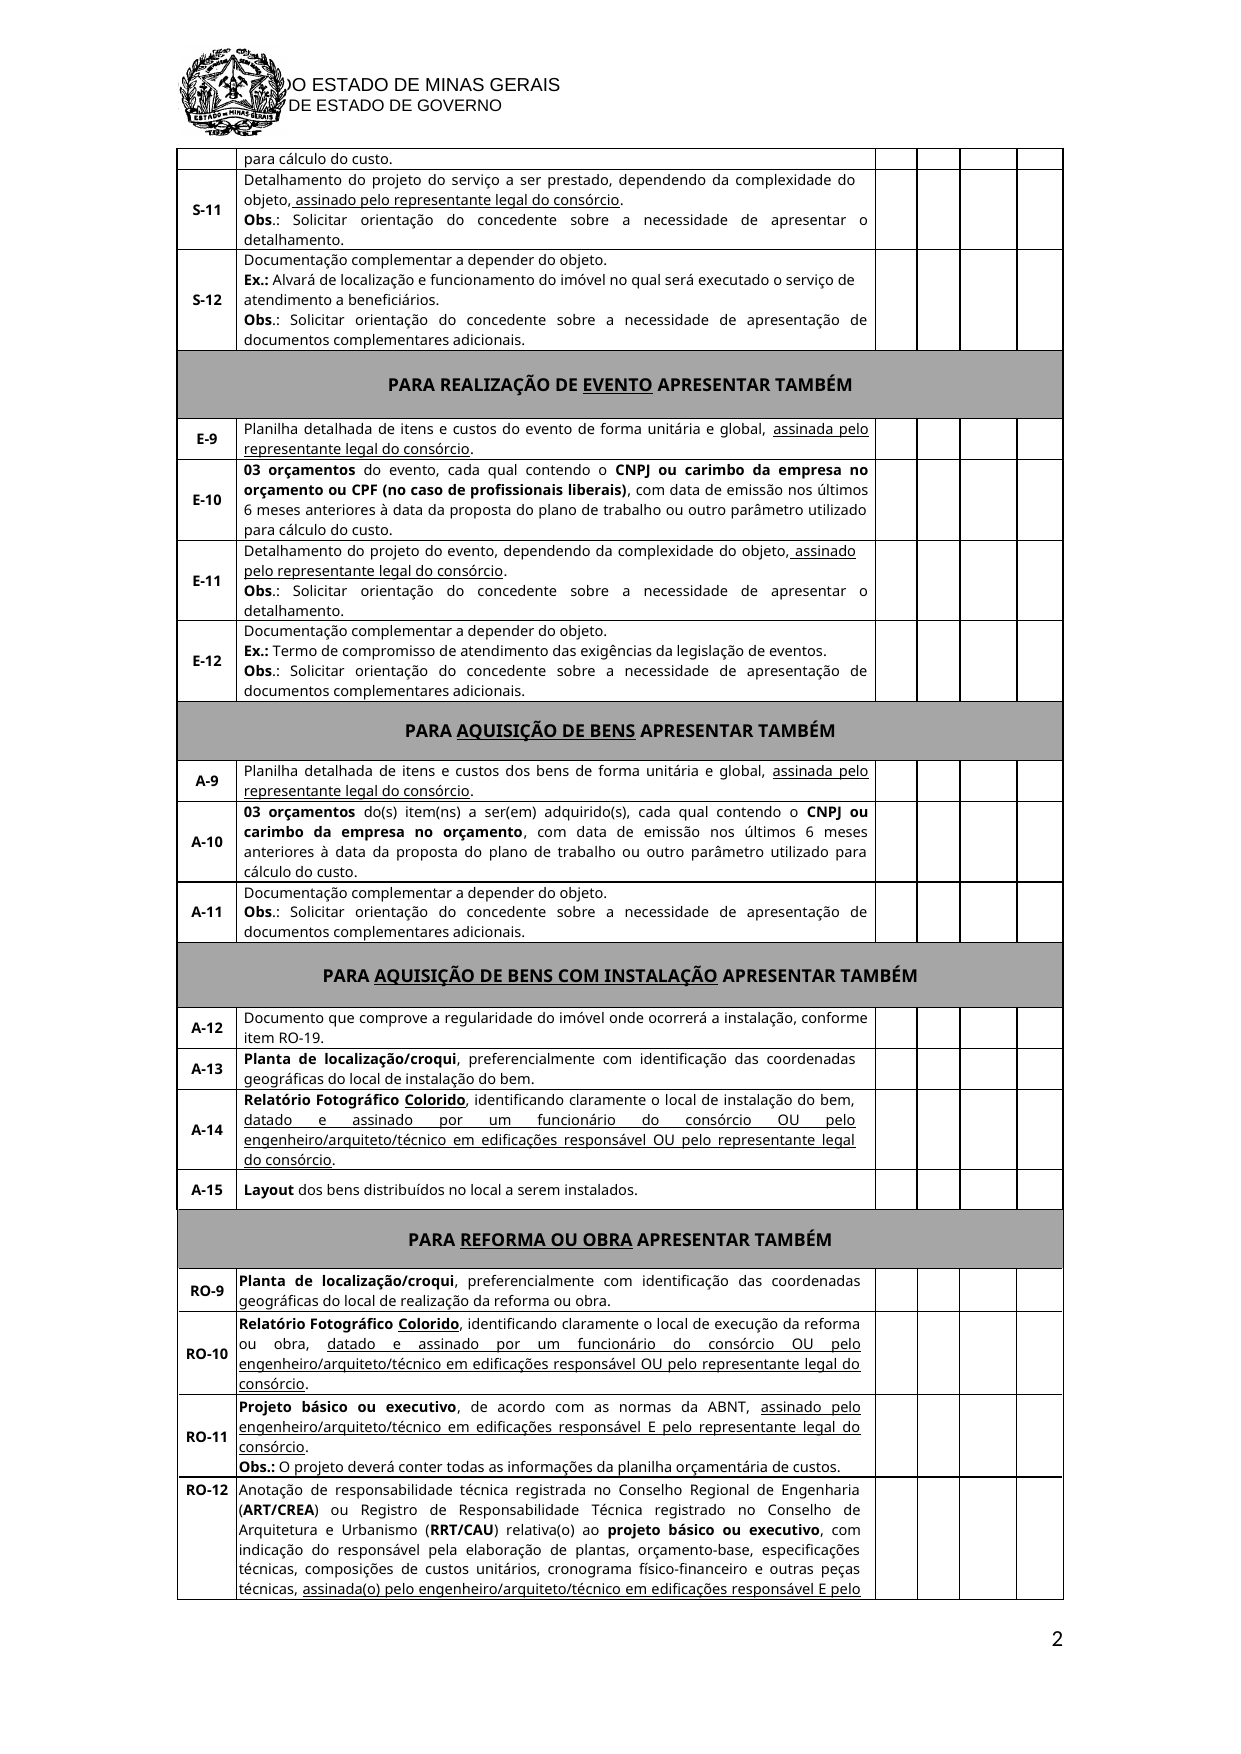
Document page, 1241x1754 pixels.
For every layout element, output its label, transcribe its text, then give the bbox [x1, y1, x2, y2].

table_cell [960, 1395, 1016, 1476]
table_cell Documento que comprove a regularidade do imóvel onde ocorrerá a instalação, conforme item RO-19. [237, 1008, 875, 1048]
table_cell [876, 802, 916, 881]
table_cell [960, 1478, 1016, 1599]
table_cell [961, 802, 1016, 881]
table_cell Relatório Fotográfico Colorido, identificando claramente o local de instalação do bem, datado e assinado por um funcionário do consórcio OU pelo engenheiro/arquiteto/técnico em edificações responsável OU pelo representante legal do consórcio. [237, 1090, 875, 1169]
table_cell [918, 250, 959, 350]
table_cell RO-9 [178, 1269, 236, 1311]
table_cell [918, 1478, 959, 1599]
table_cell [1018, 883, 1062, 942]
table_cell E-11 [178, 541, 236, 620]
table_cell Documentação complementar a depender do objeto. Obs.: Solicitar orientação do concedente sobre a necessidade de apresentação de documentos complementares adicionais. [237, 883, 875, 942]
table_cell [876, 883, 916, 942]
table_cell [918, 419, 959, 459]
table_cell A-12 [178, 1008, 236, 1048]
table_cell E-9 [178, 419, 236, 459]
table_cell [1017, 1268, 1063, 1311]
table_cell E-12 [178, 621, 236, 701]
table_cell [1018, 1008, 1062, 1048]
table_cell A-13 [178, 1049, 236, 1089]
table_cell [918, 1090, 959, 1169]
table_cell A-11 [178, 883, 236, 942]
table_cell PARA AQUISIÇÃO DE BENS COM INSTALAÇÃO APRESENTAR TAMBÉM [178, 943, 1062, 1007]
table_cell Planilha detalhada de itens e custos do evento de forma unitária e global, assinada pelo representante legal do consórcio. [237, 419, 875, 459]
table_cell [1018, 761, 1062, 801]
table_cell A-10 [178, 802, 236, 881]
table_cell [961, 1008, 1016, 1048]
table_cell [960, 1269, 1016, 1311]
table_cell RO-10 [178, 1312, 236, 1394]
table_cell [876, 170, 916, 249]
table_cell [1018, 1170, 1062, 1209]
table_cell S-12 [178, 250, 236, 350]
table_cell [1018, 1090, 1062, 1169]
table_cell [1018, 1049, 1062, 1089]
table_cell [876, 250, 916, 350]
table_cell [1018, 149, 1062, 168]
table_cell [1018, 621, 1062, 701]
table_cell [1018, 250, 1062, 350]
table_cell Detalhamento do projeto do evento, dependendo da complexidade do objeto, assinado pelo representante legal do consórcio. Obs.: Solicitar orientação do concedente sobre a necessidade de apresentar o detalhamento. [237, 541, 875, 620]
table_cell [876, 419, 916, 459]
table_cell E-10 [178, 460, 236, 539]
table_cell [876, 1395, 917, 1476]
table_cell [961, 1049, 1016, 1089]
table_cell [918, 149, 959, 168]
table_cell [876, 460, 916, 539]
table_cell 03 orçamentos do evento, cada qual contendo o CNPJ ou carimbo da empresa no orçamento ou CPF (no caso de profissionais liberais), com data de emissão nos últimos 6 meses anteriores à data da proposta do plano de trabalho ou outro parâmetro utilizado para cálculo do custo. [237, 460, 875, 539]
table_cell [876, 149, 916, 168]
table_cell [1018, 419, 1062, 459]
table_cell [876, 1269, 917, 1311]
table_cell [918, 1269, 959, 1311]
table_cell [876, 541, 916, 620]
table_cell [918, 621, 959, 701]
table_cell [961, 621, 1016, 701]
table_cell [918, 883, 959, 942]
table_cell [876, 621, 916, 701]
table_cell PARA REFORMA OU OBRA APRESENTAR TAMBÉM [178, 1210, 1063, 1268]
table_cell [918, 1170, 959, 1209]
table_cell [960, 1312, 1016, 1394]
table_cell [918, 541, 959, 620]
table_cell Detalhamento do projeto do serviço a ser prestado, dependendo da complexidade do objeto, assinado pelo representante legal do consórcio. Obs.: Solicitar orientação do concedente sobre a necessidade de apresentar o detalhamento. [237, 170, 875, 249]
table_cell Relatório Fotográfico Colorido, identificando claramente o local de execução da reforma ou obra, datado e assinado por um funcionário do consórcio OU pelo engenheiro/arquiteto/técnico em edificações responsável OU pelo representante legal do consórcio. [237, 1312, 875, 1394]
table_cell [918, 1008, 959, 1048]
table_cell [1017, 1311, 1063, 1394]
table_cell [961, 541, 1016, 620]
table_cell [961, 250, 1016, 350]
table_cell RO-11 [178, 1395, 236, 1476]
table_cell [961, 460, 1016, 539]
table_cell RO-12 [178, 1477, 236, 1599]
table_cell [961, 1170, 1016, 1209]
table_cell Planilha detalhada de itens e custos dos bens de forma unitária e global, assinada pelo representante legal do consórcio. [237, 761, 875, 801]
table_cell [876, 1090, 916, 1169]
table_cell 03 orçamentos do(s) item(ns) a ser(em) adquirido(s), cada qual contendo o CNPJ ou carimbo da empresa no orçamento, com data de emissão nos últimos 6 meses anteriores à data da proposta do plano de trabalho ou outro parâmetro utilizado para cálculo do custo. [237, 802, 875, 881]
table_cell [237, 149, 875, 168]
table_cell [876, 1008, 916, 1048]
table_cell [1018, 802, 1062, 881]
table_cell PARA REALIZAÇÃO DE EVENTO APRESENTAR TAMBÉM [178, 351, 1062, 418]
table_cell S-11 [178, 170, 236, 249]
table_cell A-15 [178, 1170, 236, 1209]
table_cell [876, 1312, 917, 1394]
table_cell Planta de localização/croqui, preferencialmente com identificação das coordenadas geográficas do local de realização da reforma ou obra. [237, 1269, 875, 1311]
table_cell [876, 1170, 916, 1209]
table_cell Layout dos bens distribuídos no local a serem instalados. [237, 1170, 875, 1209]
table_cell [237, 1478, 875, 1599]
table_cell [876, 1049, 916, 1089]
table_cell [1018, 460, 1062, 539]
table_cell [876, 761, 916, 801]
table_cell S-10 [178, 149, 236, 168]
table_cell [1018, 170, 1062, 249]
picture [178, 46, 288, 138]
table_cell [918, 802, 959, 881]
table_cell Projeto básico ou executivo, de acordo com as normas da ABNT, assinado pelo engenheiro/arquiteto/técnico em edificações responsável E pelo representante legal do consórcio. Obs.: O projeto deverá conter todas as informações da planilha orçamentária de custos. [237, 1395, 875, 1476]
table_cell [961, 1090, 1016, 1169]
table_cell Planta de localização/croqui, preferencialmente com identificação das coordenadas geográficas do local de instalação do bem. [237, 1049, 875, 1089]
table_cell [876, 1478, 917, 1599]
table_cell [961, 419, 1016, 459]
table_cell [918, 1395, 959, 1476]
table_cell [961, 761, 1016, 801]
table_cell [961, 170, 1016, 249]
table_cell [1018, 541, 1062, 620]
table_cell [1017, 1476, 1063, 1599]
table_cell [918, 761, 959, 801]
table_cell A-9 [178, 761, 236, 801]
table_cell [918, 170, 959, 249]
table_cell [961, 149, 1016, 168]
table_cell [918, 1049, 959, 1089]
table_cell Documentação complementar a depender do objeto. Ex.: Alvará de localização e funcionamento do imóvel no qual será executado o serviço de atendimento a beneficiários. Obs.: Solicitar orientação do concedente sobre a necessidade de apresentação de documentos complementares adicionais. [237, 250, 875, 350]
table_cell A-14 [178, 1090, 236, 1169]
table_cell [918, 460, 959, 539]
table_cell [961, 883, 1016, 942]
table_cell [918, 1312, 959, 1394]
table_cell PARA AQUISIÇÃO DE BENS APRESENTAR TAMBÉM [178, 702, 1062, 760]
table_cell [1017, 1394, 1063, 1476]
table_cell Documentação complementar a depender do objeto. Ex.: Termo de compromisso de atendimento das exigências da legislação de eventos. Obs.: Solicitar orientação do concedente sobre a necessidade de apresentação de documentos complementares adicionais. [237, 621, 875, 701]
